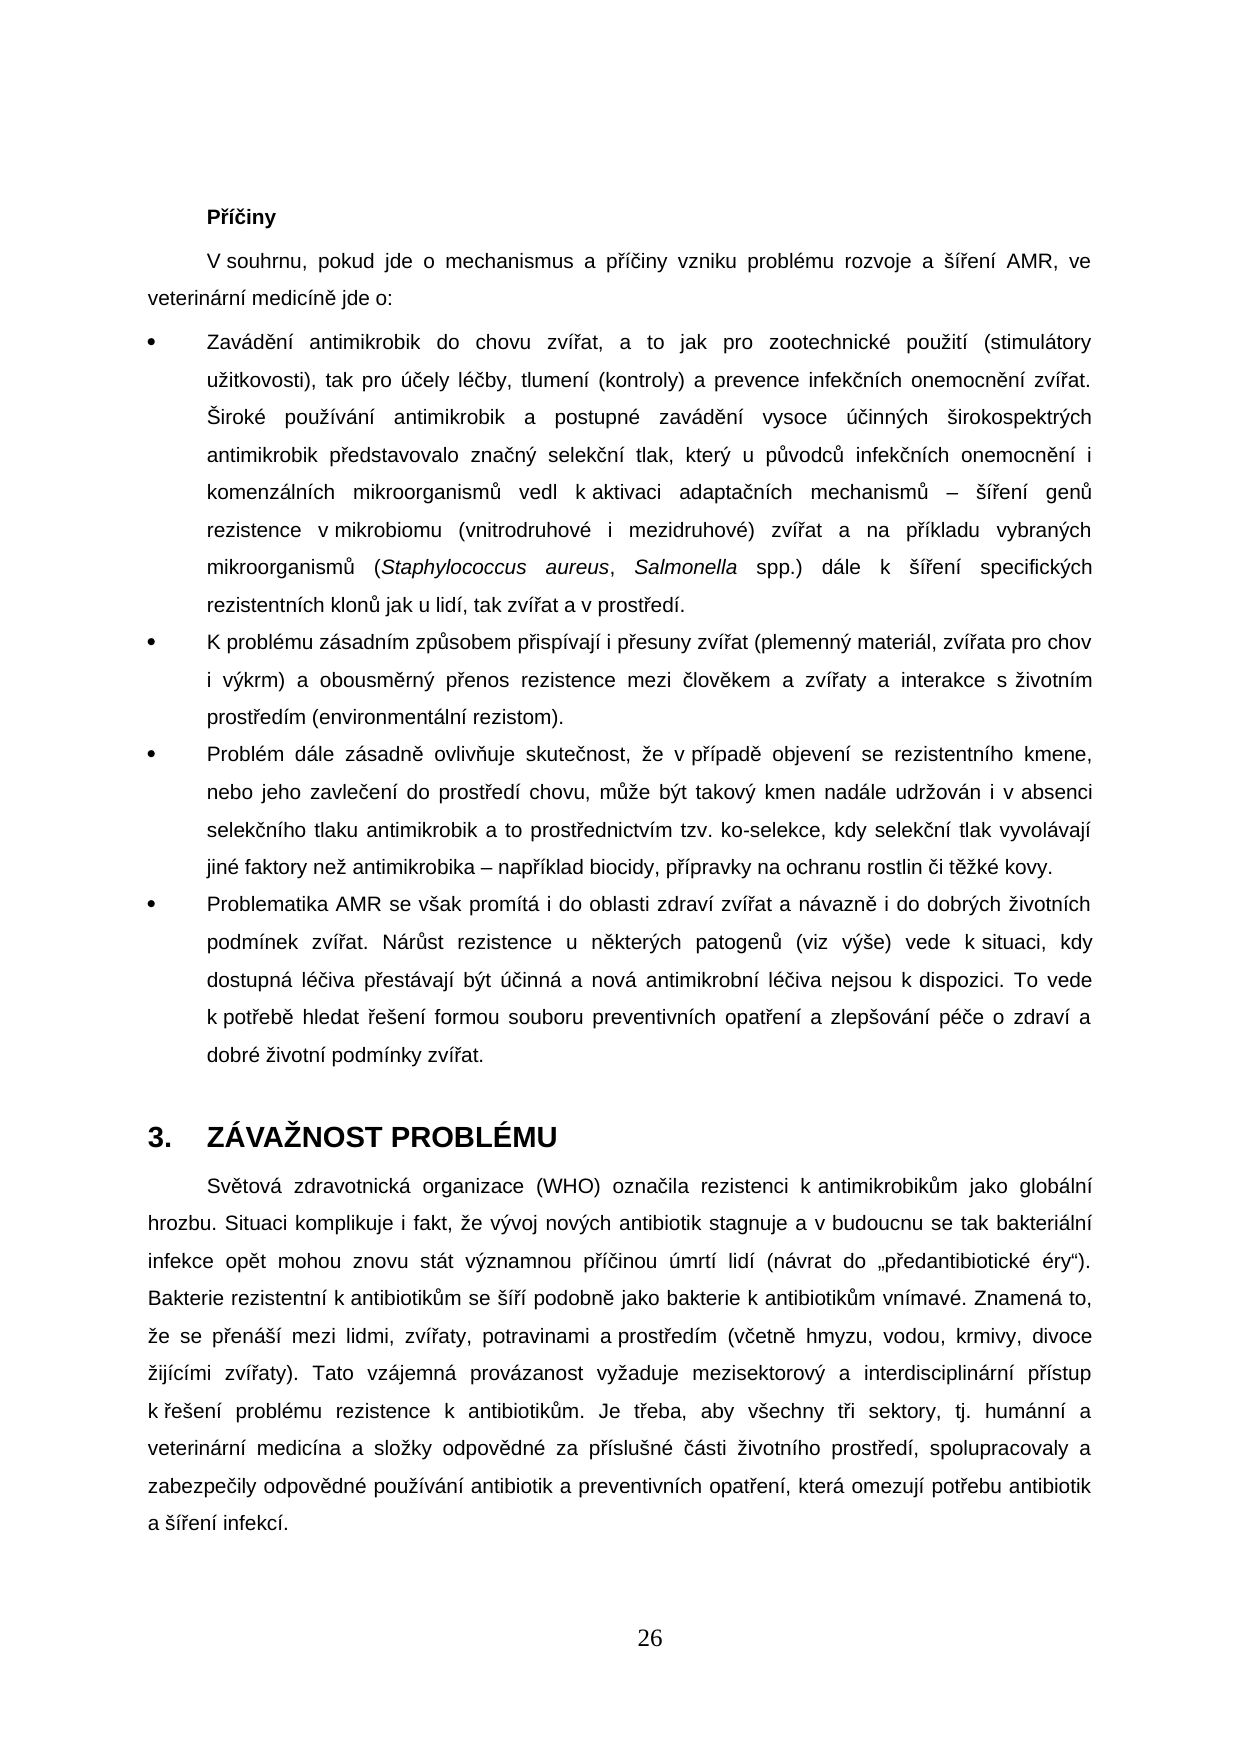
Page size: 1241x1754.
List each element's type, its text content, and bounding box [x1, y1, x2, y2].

subtitle Závažnost problému [148, 1116, 1093, 1154]
text Příčiny [148, 191, 1093, 229]
text Světová zdravotnická organizace (WHO) označila rezistenci k antimikrobikům jako globální hrozbu. Situaci komplikuje i fakt, že vývoj nových antibiotik stagnuje a v budoucnu se tak bakteriální infekce opět mohou znovu stát významnou příčinou úmrtí lidí (návrat do „předantibiotické éry“). Bakterie rezistentní k antibiotikům se šíří podobně jako bakterie k antibiotikům vnímavé. Znamená to, že se přenáší mezi lidmi, zvířaty, potravinami a prostředím (včetně hmyzu, vodou, krmivy, divoce žijícími zvířaty). Tato vzájemná provázanost vyžaduje mezisektorový a interdisciplinární přístup k řešení problému rezistence k antibiotikům. Je třeba, aby všechny tři sektory, tj. humánní a veterinární medicína a složky odpovědné za příslušné části životního prostředí, spolupracovaly a zabezpečily odpovědné používání antibiotik a preventivních opatření, která omezují potřebu antibiotik a šíření infekcí. [148, 1160, 1093, 1535]
list Problematika AMR se však promítá i do oblasti zdraví zvířat a návazně i do dobrých životních podmínek zvířat. Nárůst rezistence u některých patogenů (viz výše) vede k situaci, kdy dostupná léčiva přestávají být účinná a nová antimikrobní léčiva nejsou k dispozici. To vede k potřebě hledat řešení formou souboru preventivních opatření a zlepšování péče o zdraví a dobré životní podmínky zvířat. [148, 879, 1093, 1066]
list Problém dále zásadně ovlivňuje skutečnost, že v případě objevení se rezistentního kmene, nebo jeho zavlečení do prostředí chovu, může být takový kmen nadále udržován i v absenci selekčního tlaku antimikrobik a to prostřednictvím tzv. ko-selekce, kdy selekční tlak vyvolávají jiné faktory než antimikrobika – například biocidy, přípravky na ochranu rostlin či těžké kovy. [148, 729, 1093, 879]
list K problému zásadním způsobem přispívají i přesuny zvířat (plemenný materiál, zvířata pro chov i výkrm) a obousměrný přenos rezistence mezi člověkem a zvířaty a interakce s životním prostředím (environmentální rezistom). [148, 616, 1093, 729]
list Zavádění antimikrobik do chovu zvířat, a to jak pro zootechnické použití (stimulátory užitkovosti), tak pro účely léčby, tlumení (kontroly) a prevence infekčních onemocnění zvířat. Široké používání antimikrobik a postupné zavádění vysoce účinných širokospektrých antimikrobik představovalo značný selekční tlak, který u původců infekčních onemocnění i komenzálních mikroorganismů vedl k aktivaci adaptačních mechanismů – šíření genů rezistence v mikrobiomu (vnitrodruhové i mezidruhové) zvířat a na příkladu vybraných mikroorganismů (Staphylococcus aureus, Salmonella spp.) dále k šíření specifických rezistentních klonů jak u lidí, tak zvířat a v prostředí. [148, 316, 1093, 616]
text V souhrnu, pokud jde o mechanismus a příčiny vzniku problému rozvoje a šíření AMR, ve veterinární medicíně jde o: [148, 235, 1093, 310]
